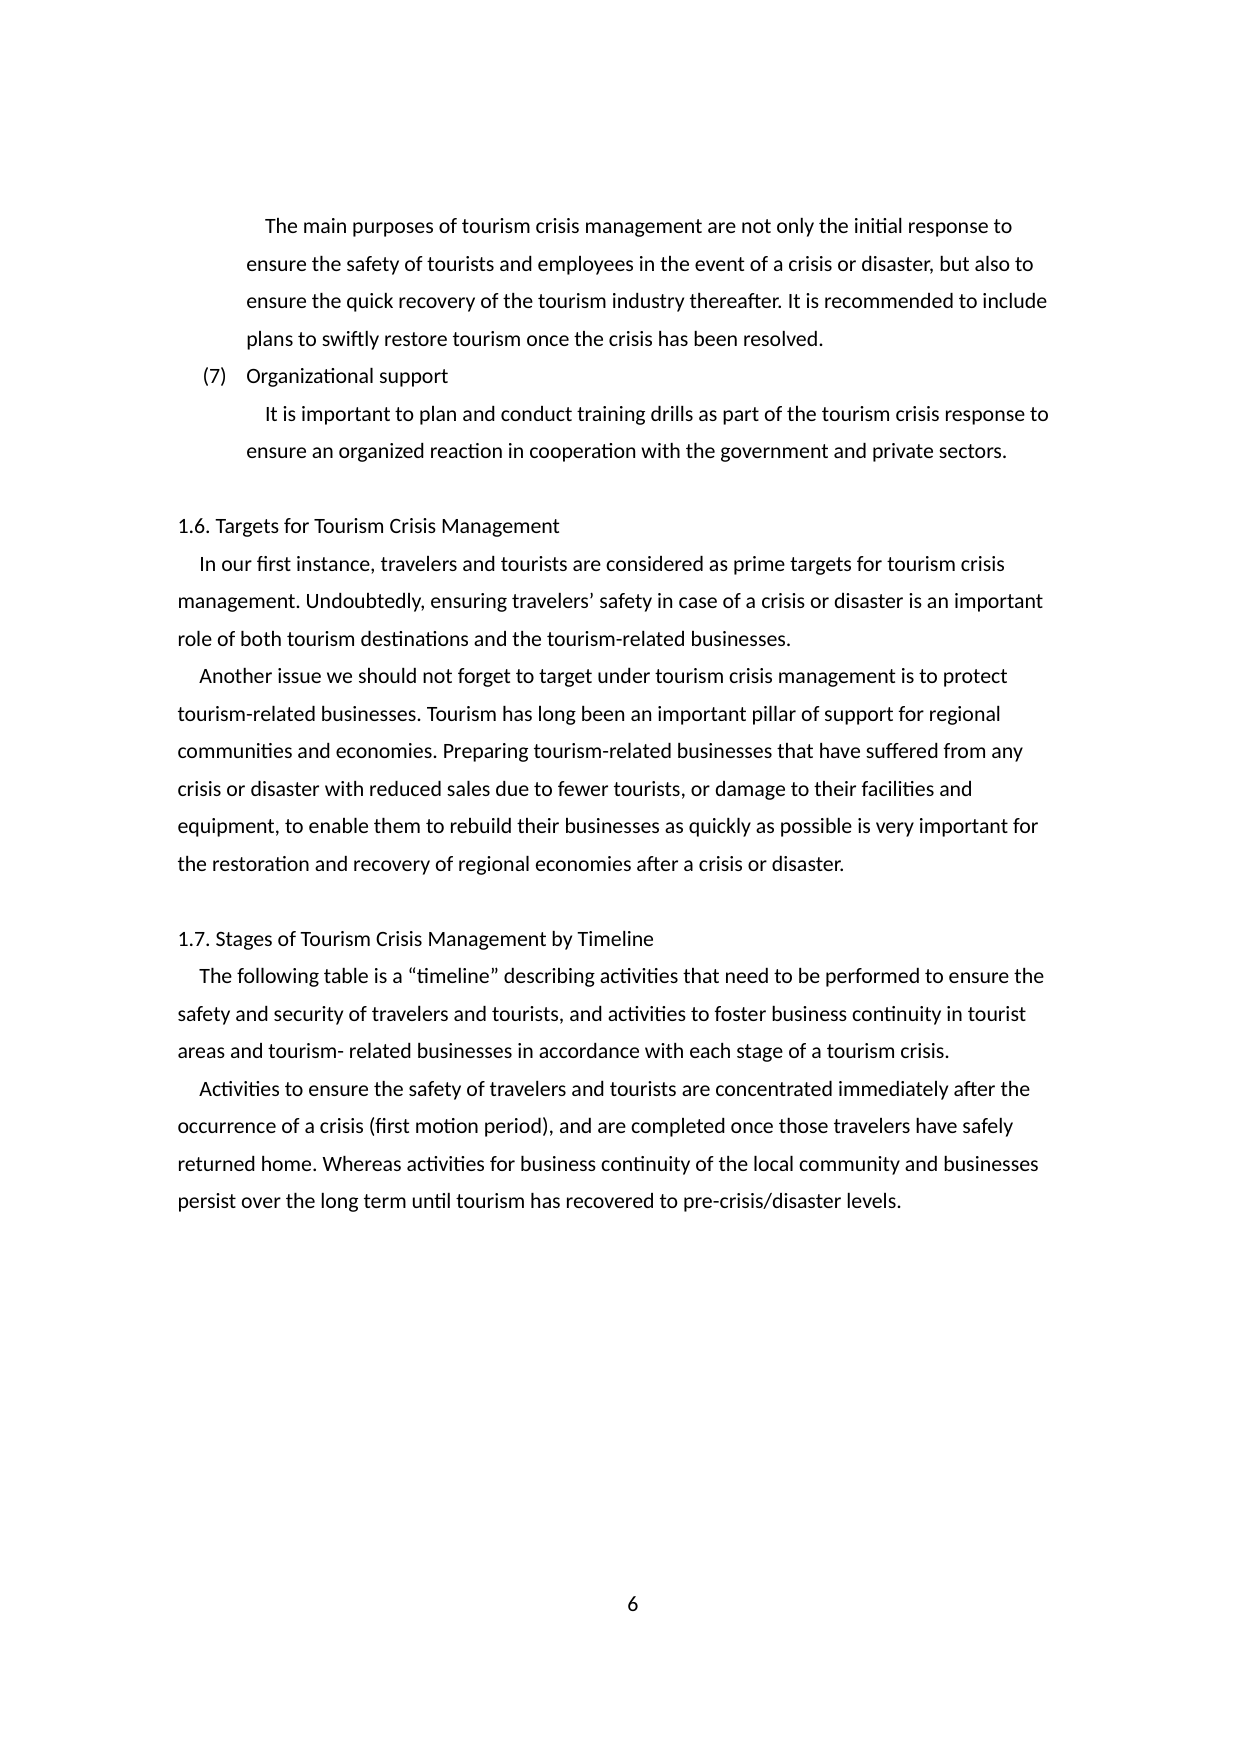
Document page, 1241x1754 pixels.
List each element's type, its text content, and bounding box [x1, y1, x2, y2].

subtitle 1.7. Stages of Tourism Crisis Management by Timeline [177, 919, 1063, 957]
list It is important to plan and conduct training drills as part of the tourism crisis response to ensure an organized reaction in cooperation with the government and private sectors. [246, 394, 1063, 469]
subtitle 1.6. Targets for Tourism Crisis Management [177, 507, 1063, 544]
text Activities to ensure the safety of travelers and tourists are concentrated immediately after the occurrence of a crisis (first motion period), and are completed once those travelers have safely returned home. Whereas activities for business continuity of the local community and businesses persist over the long term until tourism has recovered to pre-crisis/disaster levels. [177, 1069, 1063, 1219]
text In our first instance, travelers and tourists are considered as prime targets for tourism crisis management. Undoubtedly, ensuring travelers’ safety in case of a crisis or disaster is an important role of both tourism destinations and the tourism-related businesses. [177, 544, 1063, 657]
list Organizational support [202, 357, 1063, 394]
text Another issue we should not forget to target under tourism crisis management is to protect tourism-related businesses. Tourism has long been an important pillar of support for regional communities and economies. Preparing tourism-related businesses that have suffered from any crisis or disaster with reduced sales due to fewer tourists, or damage to their facilities and equipment, to enable them to rebuild their businesses as quickly as possible is very important for the restoration and recovery of regional economies after a crisis or disaster. [177, 657, 1063, 882]
list The main purposes of tourism crisis management are not only the initial response to ensure the safety of tourists and employees in the event of a crisis or disaster, but also to ensure the quick recovery of the tourism industry thereafter. It is recommended to include plans to swiftly restore tourism once the crisis has been resolved. [246, 207, 1063, 357]
text The following table is a “timeline” describing activities that need to be performed to ensure the safety and security of travelers and tourists, and activities to foster business continuity in tourist areas and tourism- related businesses in accordance with each stage of a tourism crisis. [177, 957, 1063, 1069]
